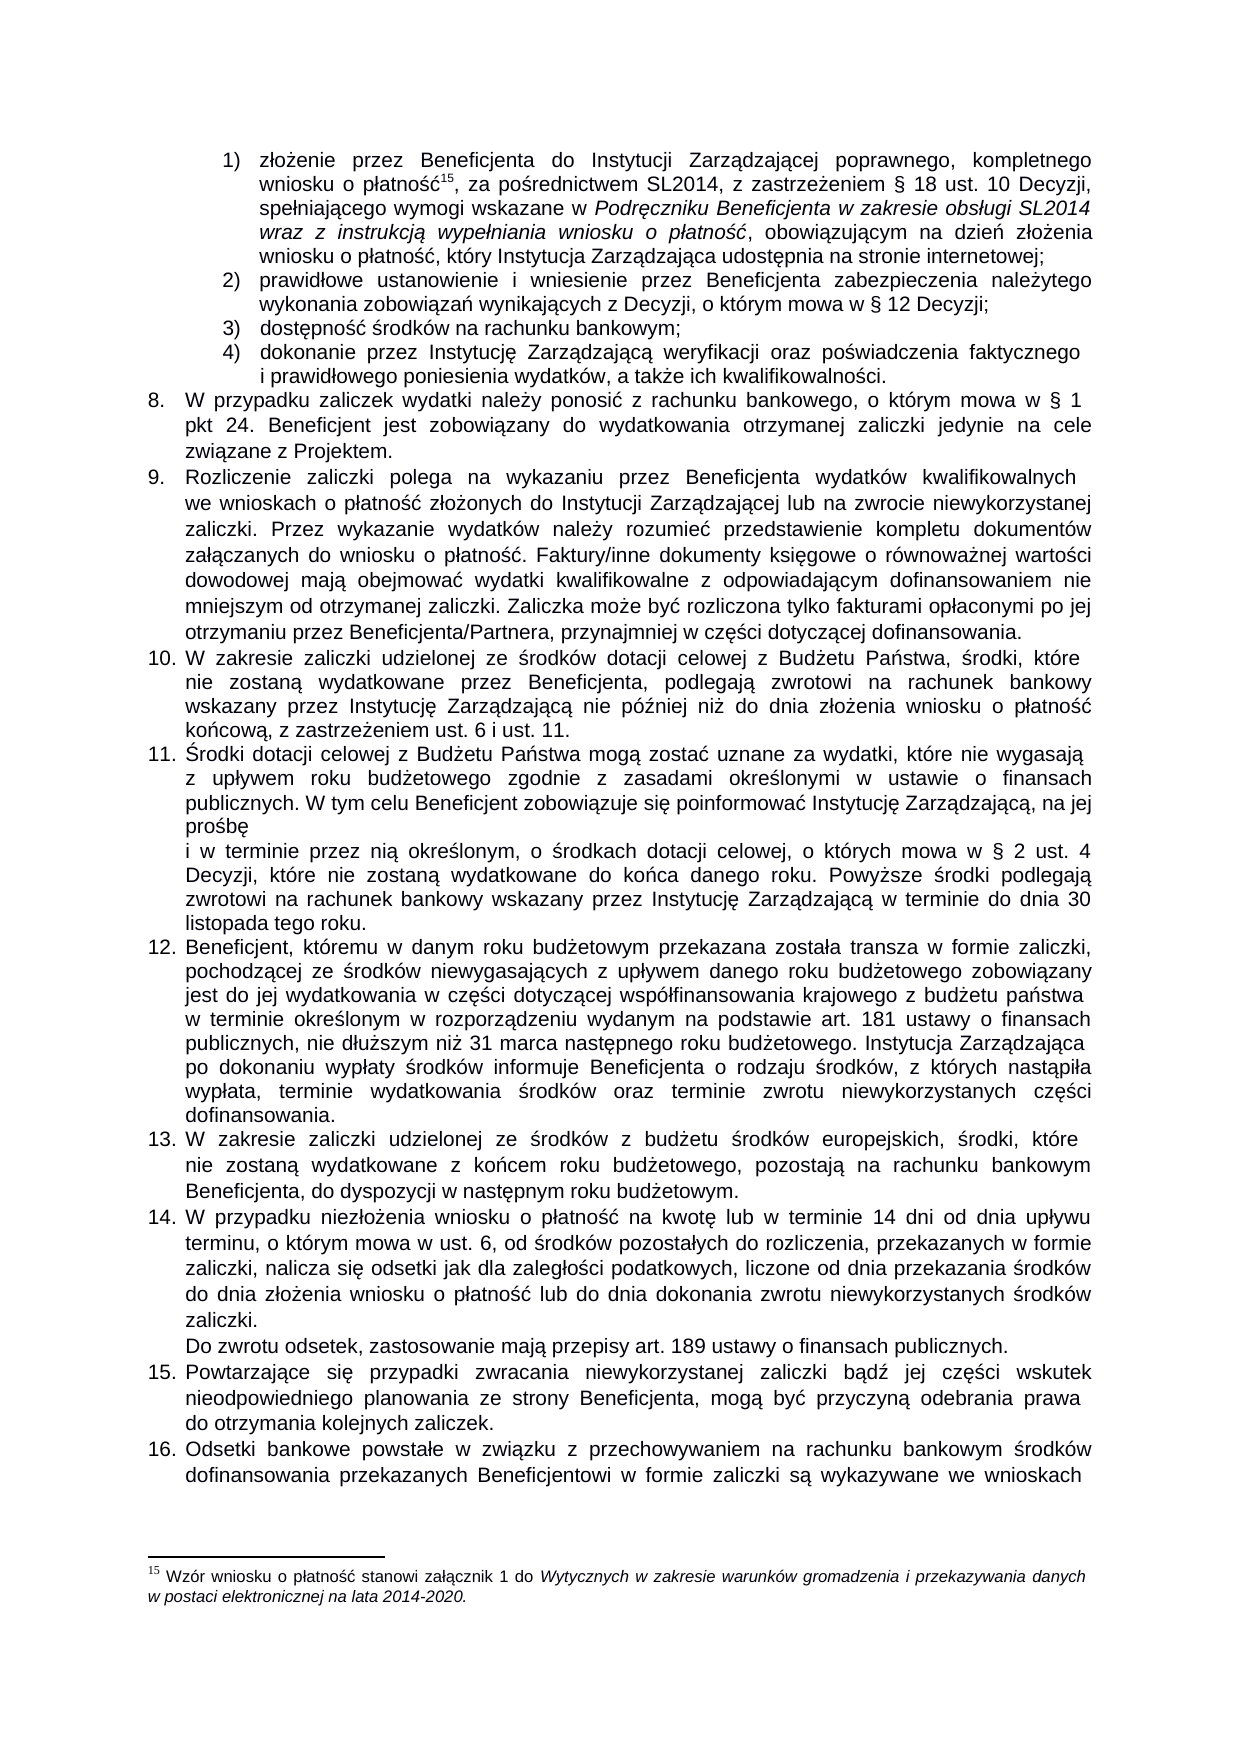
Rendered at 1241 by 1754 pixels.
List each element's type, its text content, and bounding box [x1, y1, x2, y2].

list dostępność środków na rachunku bankowym; [222, 315, 1093, 339]
list Powtarzające się przypadki zwracania niewykorzystanej zaliczki bądź jej części wskutek nieodpowiedniego planowania ze strony Beneficjenta, mogą być przyczyną odebrania prawa do otrzymania kolejnych zaliczek. [148, 1359, 1093, 1435]
list złożenie przez Beneficjenta do Instytucji Zarządzającej poprawnego, kompletnego wniosku o płatność, za pośrednictwem SL2014, z zastrzeżeniem § 18 ust. 10 Decyzji, spełniającego wymogi wskazane w Podręczniku Beneficjenta w zakresie obsługi SL2014 wraz z instrukcją wypełniania wniosku o płatność, obowiązującym na dzień złożenia wniosku o płatność, który Instytucja Zarządzająca udostępnia na stronie internetowej; [222, 148, 1093, 267]
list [148, 1437, 1093, 1487]
list prawidłowe ustanowienie i wniesienie przez Beneficjenta zabezpieczenia należytego wykonania zobowiązań wynikających z Decyzji, o którym mowa w § 12 Decyzji; [222, 267, 1093, 315]
list Środki dotacji celowej z Budżetu Państwa mogą zostać uznane za wydatki, które nie wygasają z upływem roku budżetowego zgodnie z zasadami określonymi w ustawie o finansach publicznych. W tym celu Beneficjent zobowiązuje się poinformować Instytucję Zarządzającą, na jej prośbę i w terminie przez nią określonym, o środkach dotacji celowej, o których mowa w § 2 ust. 4 Decyzji, które nie zostaną wydatkowane do końca danego roku. Powyższe środki podlegają zwrotowi na rachunek bankowy wskazany przez Instytucję Zarządzającą w terminie do dnia 30 listopada tego roku. [148, 742, 1093, 934]
list Beneficjent, któremu w danym roku budżetowym przekazana została transza w formie zaliczki, pochodzącej ze środków niewygasających z upływem danego roku budżetowego zobowiązany jest do jej wydatkowania w części dotyczącej współfinansowania krajowego z budżetu państwa w terminie określonym w rozporządzeniu wydanym na podstawie art. 181 ustawy o finansach publicznych, nie dłuższym niż 31 marca następnego roku budżetowego. Instytucja Zarządzająca po dokonaniu wypłaty środków informuje Beneficjenta o rodzaju środków, z których nastąpiła wypłata, terminie wydatkowania środków oraz terminie zwrotu niewykorzystanych części dofinansowania. [148, 934, 1093, 1127]
list Rozliczenie zaliczki polega na wykazaniu przez Beneficjenta wydatków kwalifikowalnych we wnioskach o płatność złożonych do Instytucji Zarządzającej lub na zwrocie niewykorzystanej zaliczki. Przez wykazanie wydatków należy rozumieć przedstawienie kompletu dokumentów załączanych do wniosku o płatność. Faktury/inne dokumenty księgowe o równoważnej wartości dowodowej mają obejmować wydatki kwalifikowalne z odpowiadającym dofinansowaniem nie mniejszym od otrzymanej zaliczki. Zaliczka może być rozliczona tylko fakturami opłaconymi po jej otrzymaniu przez Beneficjenta/Partnera, przynajmniej w części dotyczącej dofinansowania. [148, 465, 1093, 644]
list W zakresie zaliczki udzielonej ze środków dotacji celowej z Budżetu Państwa, środki, które nie zostaną wydatkowane przez Beneficjenta, podlegają zwrotowi na rachunek bankowy wskazany przez Instytucję Zarządzającą nie później niż do dnia złożenia wniosku o płatność końcową, z zastrzeżeniem ust. 6 i ust. 11. [148, 646, 1093, 742]
list W przypadku niezłożenia wniosku o płatność na kwotę lub w terminie 14 dni od dnia upływu terminu, o którym mowa w ust. 6, od środków pozostałych do rozliczenia, przekazanych w formie zaliczki, nalicza się odsetki jak dla zaległości podatkowych, liczone od dnia przekazania środków do dnia złożenia wniosku o płatność lub do dnia dokonania zwrotu niewykorzystanych środków zaliczki. Do zwrotu odsetek, zastosowanie mają przepisy art. 189 ustawy o finansach publicznych. [148, 1204, 1093, 1358]
list W zakresie zaliczki udzielonej ze środków z budżetu środków europejskich, środki, które nie zostaną wydatkowane z końcem roku budżetowego, pozostają na rachunku bankowym Beneficjenta, do dyspozycji w następnym roku budżetowym. [148, 1127, 1093, 1203]
list dokonanie przez Instytucję Zarządzającą weryfikacji oraz poświadczenia faktycznego i prawidłowego poniesienia wydatków, a także ich kwalifikowalności. [222, 339, 1093, 387]
list W przypadku zaliczek wydatki należy ponosić z rachunku bankowego, o którym mowa w § 1 pkt 24. Beneficjent jest zobowiązany do wydatkowania otrzymanej zaliczki jedynie na cele związane z Projektem. [148, 387, 1093, 463]
